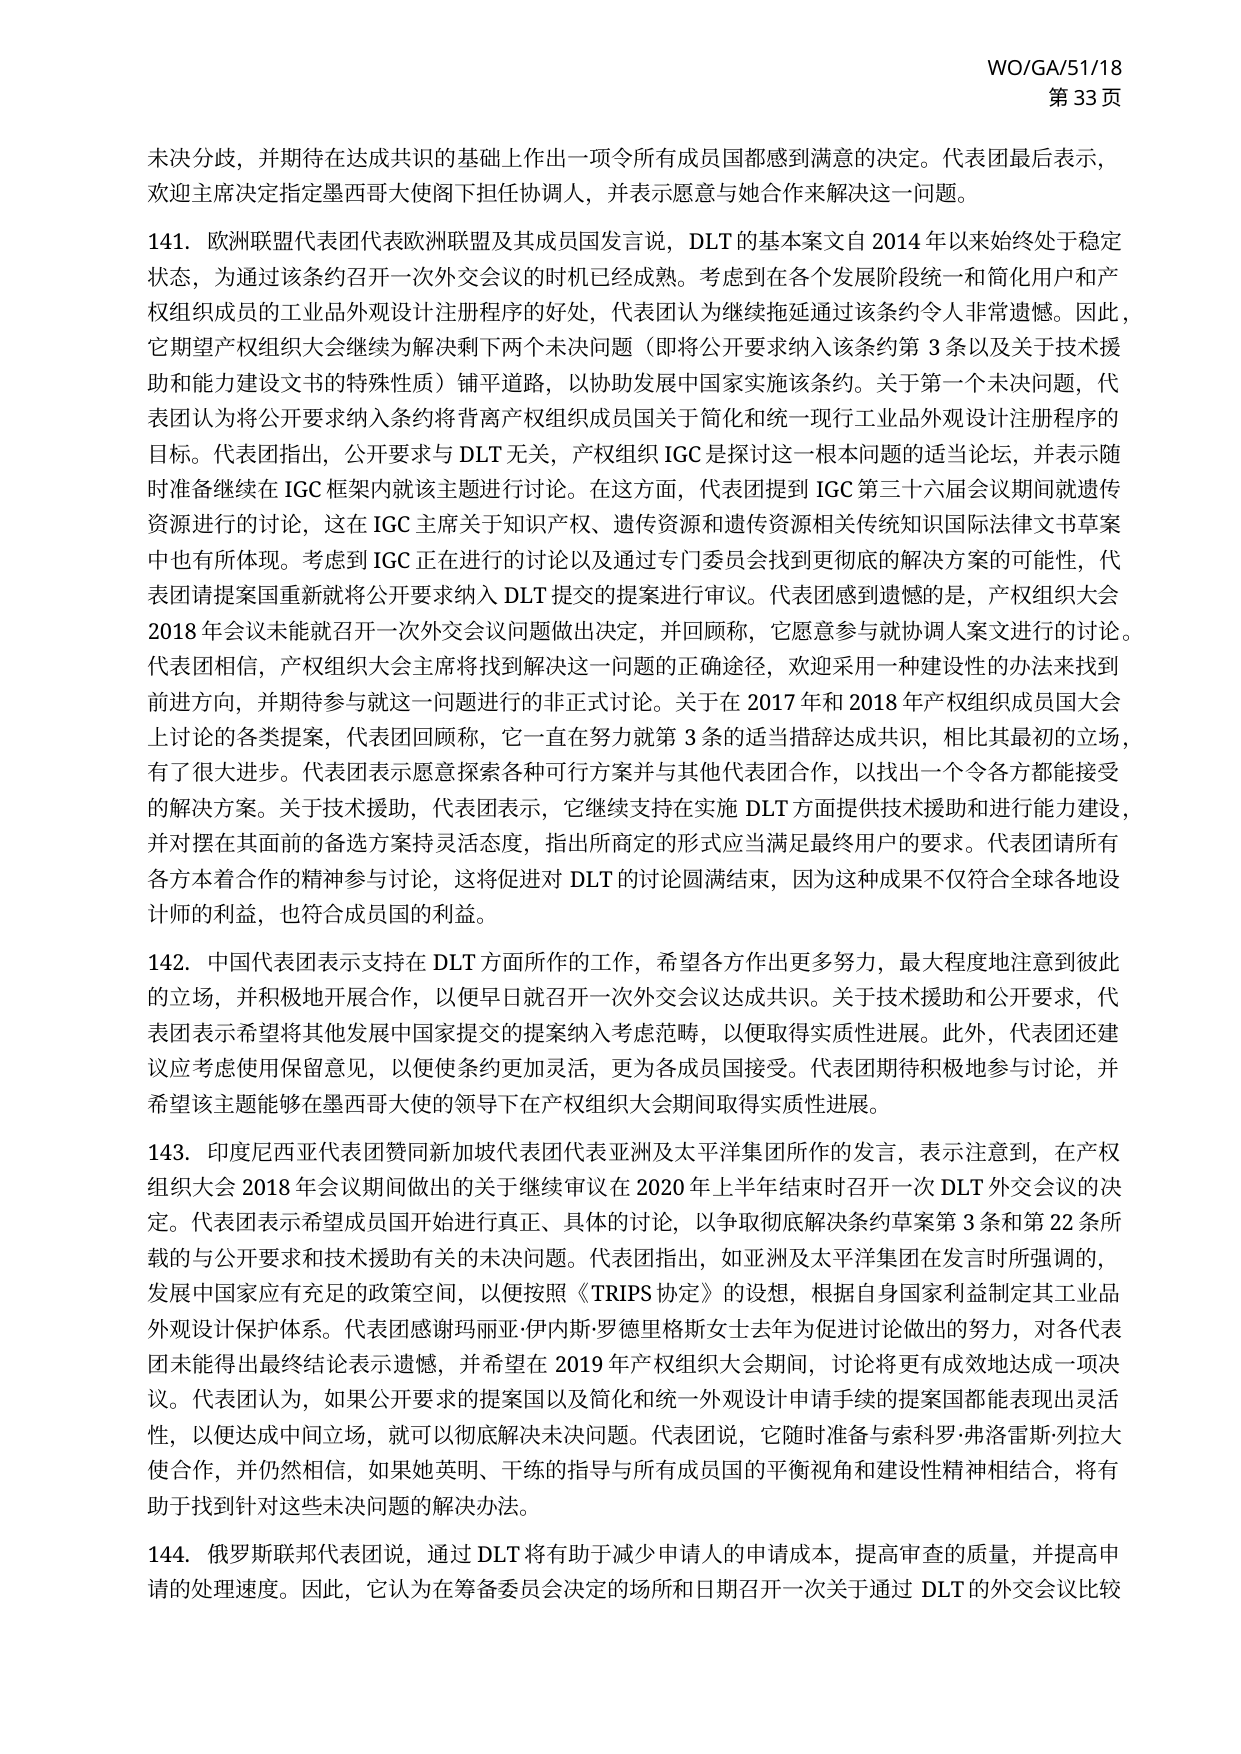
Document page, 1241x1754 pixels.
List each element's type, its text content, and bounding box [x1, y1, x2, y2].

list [148, 1533, 1122, 1604]
list 印度尼西亚代表团赞同新加坡代表团代表亚洲及太平洋集团所作的发言，表示注意到，在产权组织大会2018年会议期间做出的关于继续审议在2020年上半年结束时召开一次DLT外交会议的决定。代表团表示希望成员国开始进行真正、具体的讨论，以争取彻底解决条约草案第3条和第22条所载的与公开要求和技术援助有关的未决问题。代表团指出，如亚洲及太平洋集团在发言时所强调的，发展中国家应有充足的政策空间，以便按照《TRIPS协定》的设想，根据自身国家利益制定其工业品外观设计保护体系。代表团感谢玛丽亚·伊内斯·罗德里格斯女士去年为促进讨论做出的努力，对各代表团未能得出最终结论表示遗憾，并希望在2019年产权组织大会期间，讨论将更有成效地达成一项决议。代表团认为，如果公开要求的提案国以及简化和统一外观设计申请手续的提案国都能表现出灵活性，以便达成中间立场，就可以彻底解决未决问题。代表团说，它随时准备与索科罗·弗洛雷斯·列拉大使合作，并仍然相信，如果她英明、干练的指导与所有成员国的平衡视角和建设性精神相结合，将有助于找到针对这些未决问题的解决办法。 [148, 1131, 1122, 1520]
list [148, 137, 1122, 208]
list 欧洲联盟代表团代表欧洲联盟及其成员国发言说，DLT的基本案文自2014年以来始终处于稳定状态，为通过该条约召开一次外交会议的时机已经成熟。考虑到在各个发展阶段统一和简化用户和产权组织成员的工业品外观设计注册程序的好处，代表团认为继续拖延通过该条约令人非常遗憾。因此，它期望产权组织大会继续为解决剩下两个未决问题（即将公开要求纳入该条约第3条以及关于技术援助和能力建设文书的特殊性质）铺平道路，以协助发展中国家实施该条约。关于第一个未决问题，代表团认为将公开要求纳入条约将背离产权组织成员国关于简化和统一现行工业品外观设计注册程序的目标。代表团指出，公开要求与DLT无关，产权组织IGC是探讨这一根本问题的适当论坛，并表示随时准备继续在IGC框架内就该主题进行讨论。在这方面，代表团提到IGC第三十六届会议期间就遗传资源进行的讨论，这在IGC主席关于知识产权、遗传资源和遗传资源相关传统知识国际法律文书草案中也有所体现。考虑到IGC正在进行的讨论以及通过专门委员会找到更彻底的解决方案的可能性，代表团请提案国重新就将公开要求纳入DLT提交的提案进行审议。代表团感到遗憾的是，产权组织大会2018年会议未能就召开一次外交会议问题做出决定，并回顾称，它愿意参与就协调人案文进行的讨论。代表团相信，产权组织大会主席将找到解决这一问题的正确途径，欢迎采用一种建设性的办法来找到前进方向，并期待参与就这一问题进行的非正式讨论。关于在2017年和2018年产权组织成员国大会上讨论的各类提案，代表团回顾称，它一直在努力就第3条的适当措辞达成共识，相比其最初的立场，有了很大进步。代表团表示愿意探索各种可行方案并与其他代表团合作，以找出一个令各方都能接受的解决方案。关于技术援助，代表团表示，它继续支持在实施DLT方面提供技术援助和进行能力建设，并对摆在其面前的备选方案持灵活态度，指出所商定的形式应当满足最终用户的要求。代表团请所有各方本着合作的精神参与讨论，这将促进对DLT的讨论圆满结束，因为这种成果不仅符合全球各地设计师的利益，也符合成员国的利益。 [148, 220, 1122, 929]
list 中国代表团表示支持在DLT方面所作的工作，希望各方作出更多努力，最大程度地注意到彼此的立场，并积极地开展合作，以便早日就召开一次外交会议达成共识。关于技术援助和公开要求，代表团表示希望将其他发展中国家提交的提案纳入考虑范畴，以便取得实质性进展。此外，代表团还建议应考虑使用保留意见，以便使条约更加灵活，更为各成员国接受。代表团期待积极地参与讨论，并希望该主题能够在墨西哥大使的领导下在产权组织大会期间取得实质性进展。 [148, 941, 1122, 1118]
